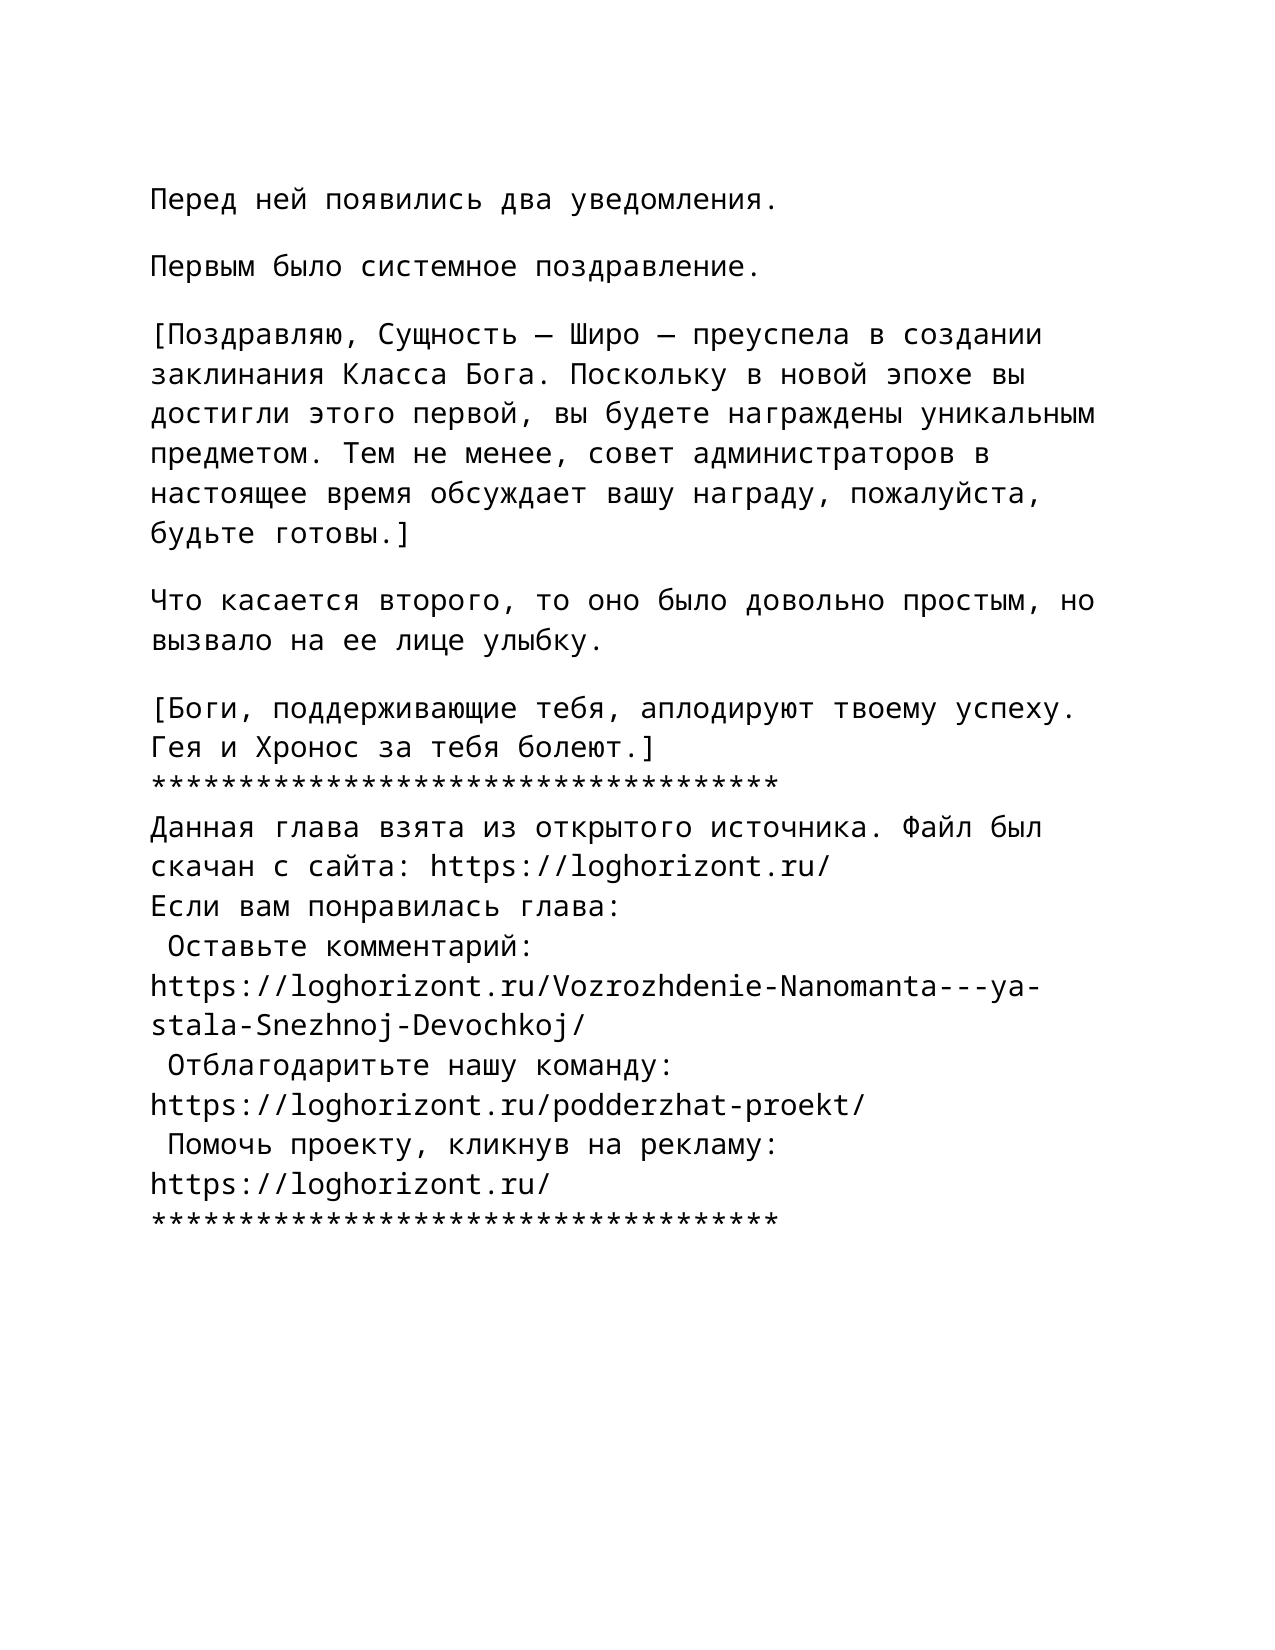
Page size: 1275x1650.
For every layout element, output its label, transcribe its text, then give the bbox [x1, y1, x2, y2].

text Что касается второго, то оно было довольно простым, но вызвало на ее лице улыбку. [150, 579, 1125, 659]
text Если вам понравилась глава: [150, 885, 1125, 925]
text [Поздравляю, Сущность — Широ — преуспела в создании заклинания Класса Бога. Поскольку в новой эпохе вы достигли этого первой, вы будете награждены уникальным предметом. Тем не менее, совет администраторов в настоящее время обсуждает вашу награду, пожалуйста, будьте готовы.] [150, 313, 1125, 552]
text ************************************ [150, 1203, 1125, 1243]
text Оставьте комментарий: https://loghorizont.ru/Vozrozhdenie-Nanomanta---ya-stala-Snezhnoj-Devochkoj/ [150, 925, 1125, 1044]
text Первым было системное поздравление. [150, 246, 1125, 285]
text [Боги, поддерживающие тебя, аплодируют твоему успеху. Гея и Хронос за тебя болеют.] [150, 687, 1125, 766]
text Помочь проекту, кликнув на рекламу: https://loghorizont.ru/ [150, 1123, 1125, 1203]
text Перед ней появились два уведомления. [150, 178, 1125, 218]
text ************************************ [150, 766, 1125, 806]
text Отблагодаритьте нашу команду: https://loghorizont.ru/podderzhat-proekt/ [150, 1044, 1125, 1123]
text Данная глава взята из открытого источника. Файл был скачан с сайта: https://loghorizont.ru/ [150, 806, 1125, 885]
